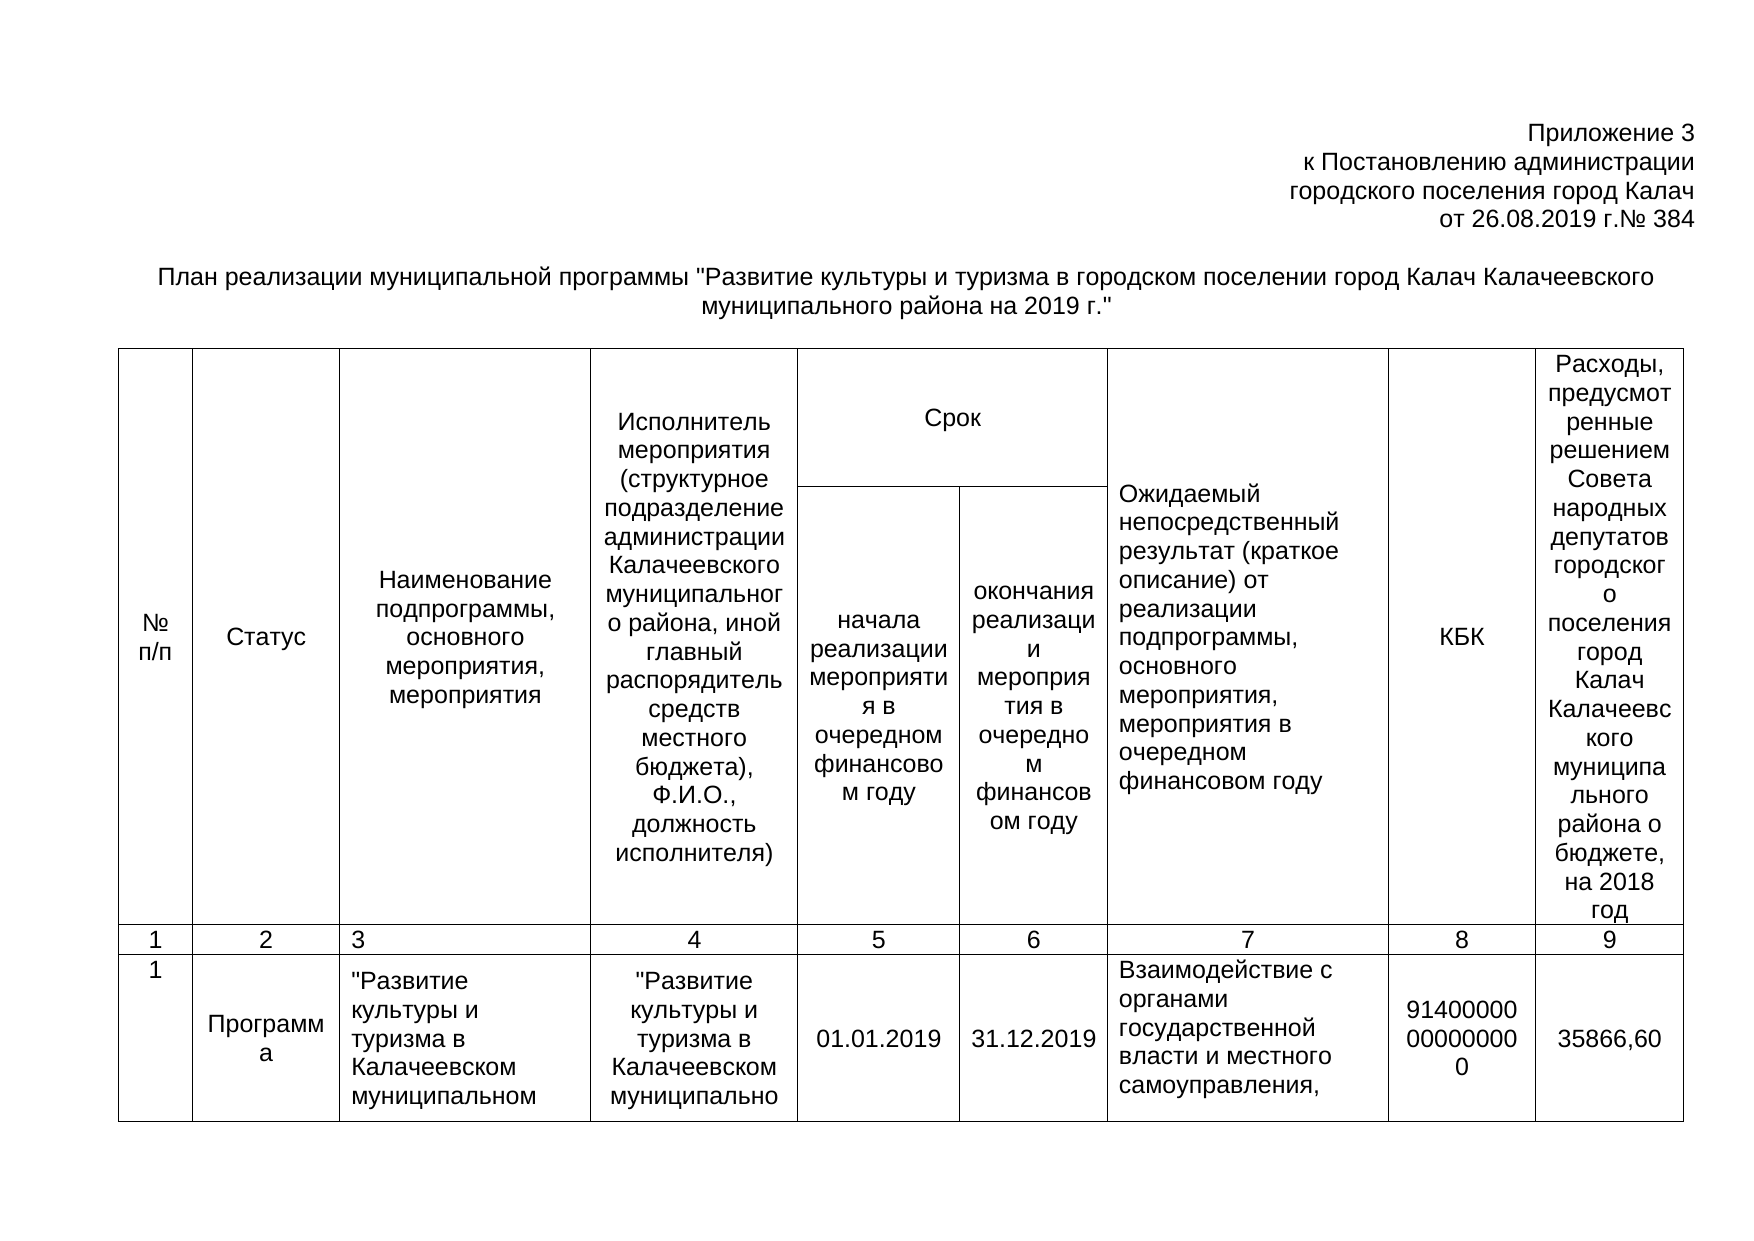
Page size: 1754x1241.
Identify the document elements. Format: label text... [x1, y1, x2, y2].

table_header № п/п [119, 349, 192, 924]
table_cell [591, 955, 797, 1121]
table_header Расходы, предусмотренные решением Совета народных депутатов городского поселения город Калач Калачеевского муниципального района о бюджете, на 2018 год [1536, 349, 1683, 924]
table_header Статус [193, 349, 339, 924]
text городского поселения город Калач [118, 176, 1695, 204]
table_header КБК [1389, 349, 1535, 924]
table_cell 3 [340, 925, 590, 954]
table_cell 4 [591, 925, 797, 954]
table_cell 1 [119, 955, 192, 1121]
table_header Ожидаемый непосредственный результат (краткое описание) от реализации подпрограммы, основного мероприятия, мероприятия в очередном финансовом году [1108, 349, 1388, 924]
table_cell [1108, 955, 1388, 1121]
text к Постановлению администрации [118, 147, 1695, 176]
table_cell 6 [960, 925, 1107, 954]
table_cell окончания реализации мероприятия в очередном финансовом году [960, 487, 1107, 924]
table_cell начала реализации мероприятия в очередном финансовом году [798, 487, 959, 924]
table_header Исполнитель мероприятия (структурное подразделение администрации Калачеевского муниципального района, иной главный распорядитель средств местного бюджета), Ф.И.О., должность исполнителя) [591, 349, 797, 924]
table_cell 5 [798, 925, 959, 954]
table_cell 01.01.2019 [798, 955, 959, 1121]
table_cell 8 [1389, 925, 1535, 954]
table_cell 35866,60 [1536, 955, 1683, 1121]
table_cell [340, 955, 590, 1121]
table_cell 91400000000000000 [1389, 955, 1535, 1121]
text Приложение 3 [118, 118, 1695, 147]
table_header Наименование подпрограммы, основного мероприятия, мероприятия [340, 349, 590, 924]
table_cell Программа [193, 955, 339, 1121]
table_header Срок [798, 349, 1107, 486]
text от 26.08.2019 г.№ 384 [118, 204, 1695, 233]
table_cell 9 [1536, 925, 1683, 954]
table_cell 2 [193, 925, 339, 954]
table_cell 31.12.2019 [960, 955, 1107, 1121]
table_cell 1 [119, 925, 192, 954]
text План реализации муниципальной программы "Развитие культуры и туризма в городском поселении город Калач Калачеевского муниципального района на 2019 г." [118, 262, 1695, 319]
table_cell 7 [1108, 925, 1388, 954]
